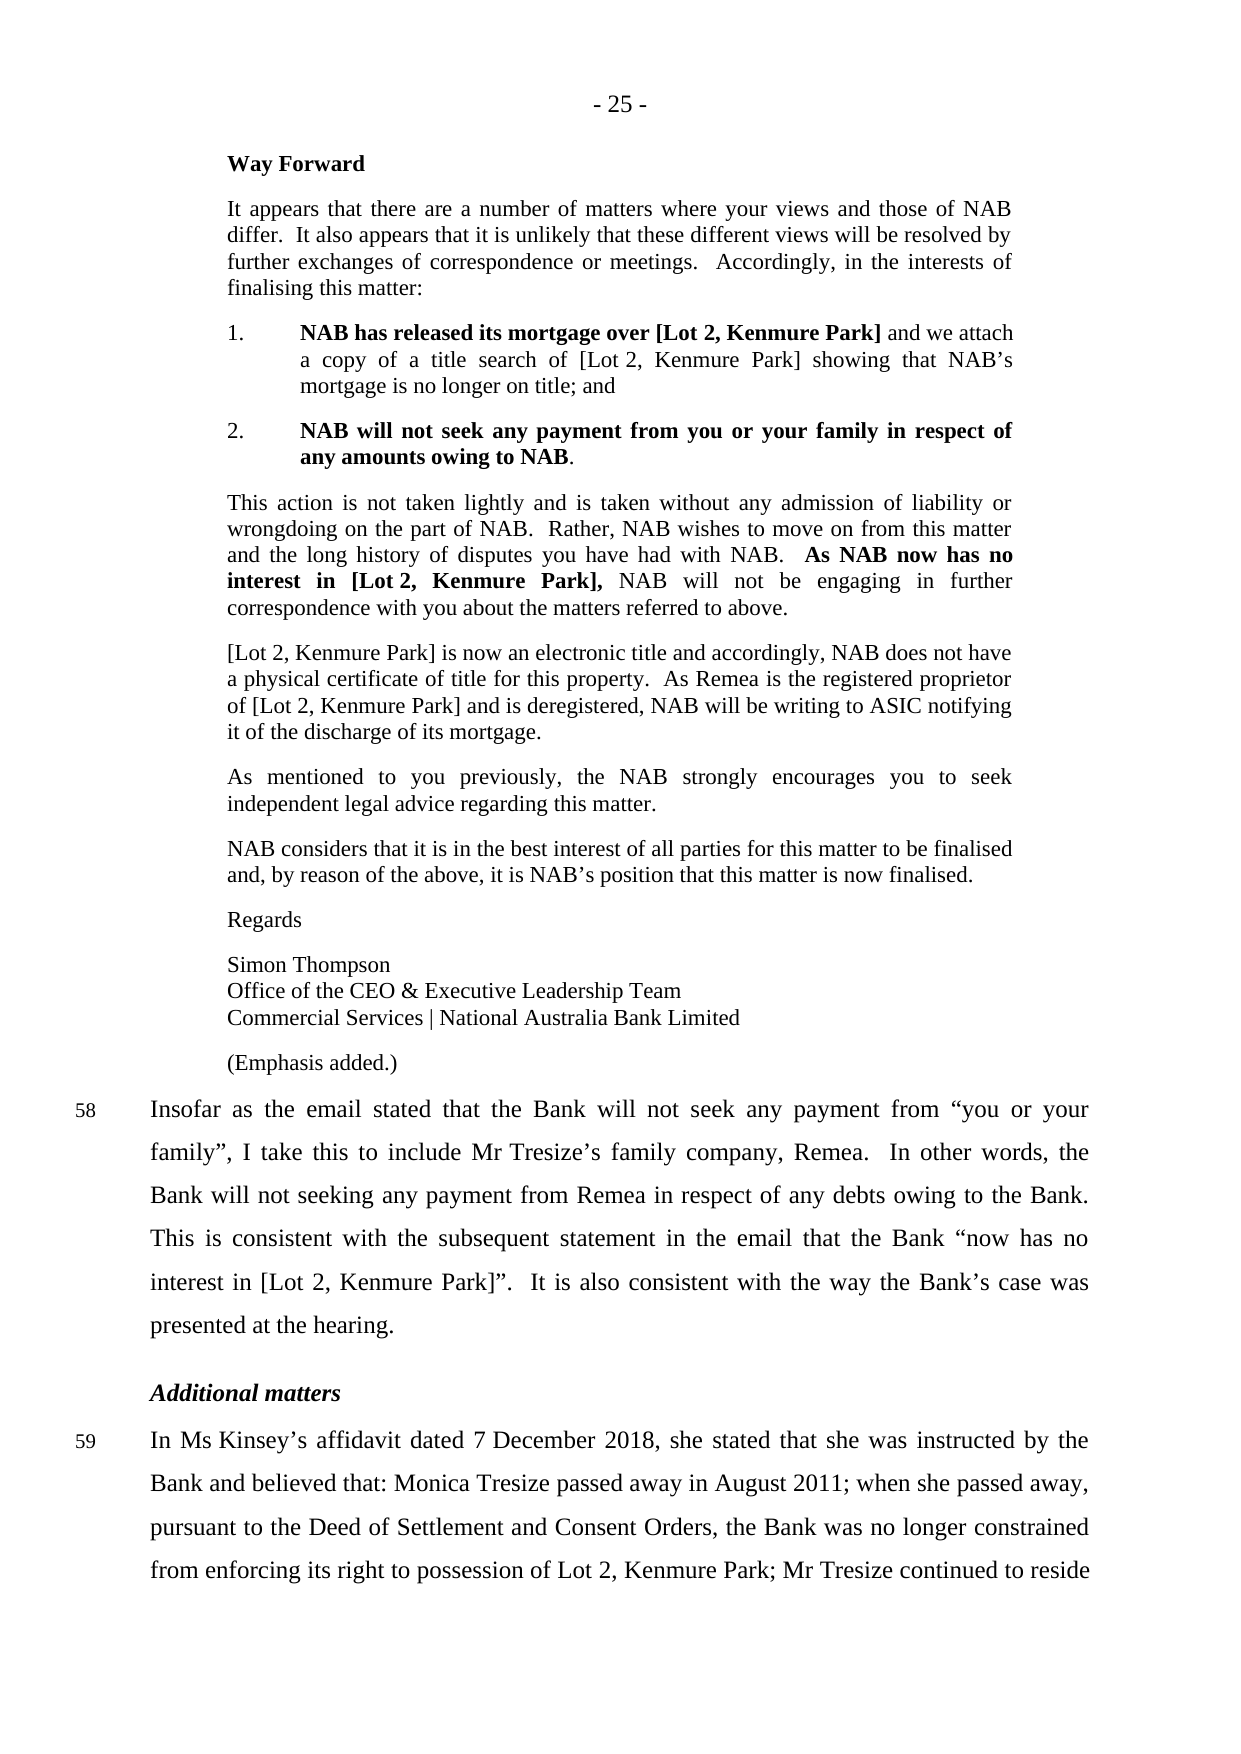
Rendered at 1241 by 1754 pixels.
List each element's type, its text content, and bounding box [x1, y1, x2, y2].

text As mentioned to you previously, the NAB strongly encourages you to seek independent legal advice regarding this matter. [227, 763, 1013, 816]
text 1. NAB has released its mortgage over [Lot 2, Kenmure Park] and we attach a copy of a title search of [Lot 2, Kenmure Park] showing that NAB’s mortgage is no longer on title; and [227, 319, 1013, 398]
text Way Forward [227, 150, 1013, 176]
text Regards [227, 906, 1013, 932]
text This action is not taken lightly and is taken without any admission of liability or wrongdoing on the part of NAB. Rather, NAB wishes to move on from this matter and the long history of disputes you have had with NAB. As NAB now has no interest in [Lot 2, Kenmure Park], NAB will not be engaging in further correspondence with you about the matters referred to above. [227, 488, 1013, 620]
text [75, 1425, 1090, 1583]
text Office of the CEO & Executive Leadership Team [227, 978, 1013, 1004]
text It appears that there are a number of matters where your views and those of NAB differ. It also appears that it is unlikely that these different views will be resolved by further exchanges of correspondence or meetings. Accordingly, in the interests of finalising this matter: [227, 195, 1013, 301]
text Commercial Services | National Australia Bank Limited [227, 1004, 1013, 1030]
subtitle Additional matters [150, 1378, 1090, 1407]
text NAB considers that it is in the best interest of all parties for this matter to be finalised and, by reason of the above, it is NAB’s position that this matter is now finalised. [227, 835, 1013, 887]
text (Emphasis added.) [227, 1049, 1013, 1075]
text Insofar as the email stated that the Bank will not seek any payment from “you or your family”, I take this to include Mr Tresize’s family company, Remea. In other words, the Bank will not seeking any payment from Remea in respect of any debts owing to the Bank. This is consistent with the subsequent statement in the email that the Bank “now has no interest in [Lot 2, Kenmure Park]”. It is also consistent with the way the Bank’s case was presented at the hearing. [75, 1094, 1090, 1338]
text 2. NAB will not seek any payment from you or your family in respect of any amounts owing to NAB. [227, 417, 1013, 470]
text [Lot 2, Kenmure Park] is now an electronic title and accordingly, NAB does not have a physical certificate of title for this property. As Remea is the registered proprietor of [Lot 2, Kenmure Park] and is deregistered, NAB will be writing to ASIC notifying it of the discharge of its mortgage. [227, 639, 1013, 744]
text Simon Thompson [227, 951, 1013, 978]
